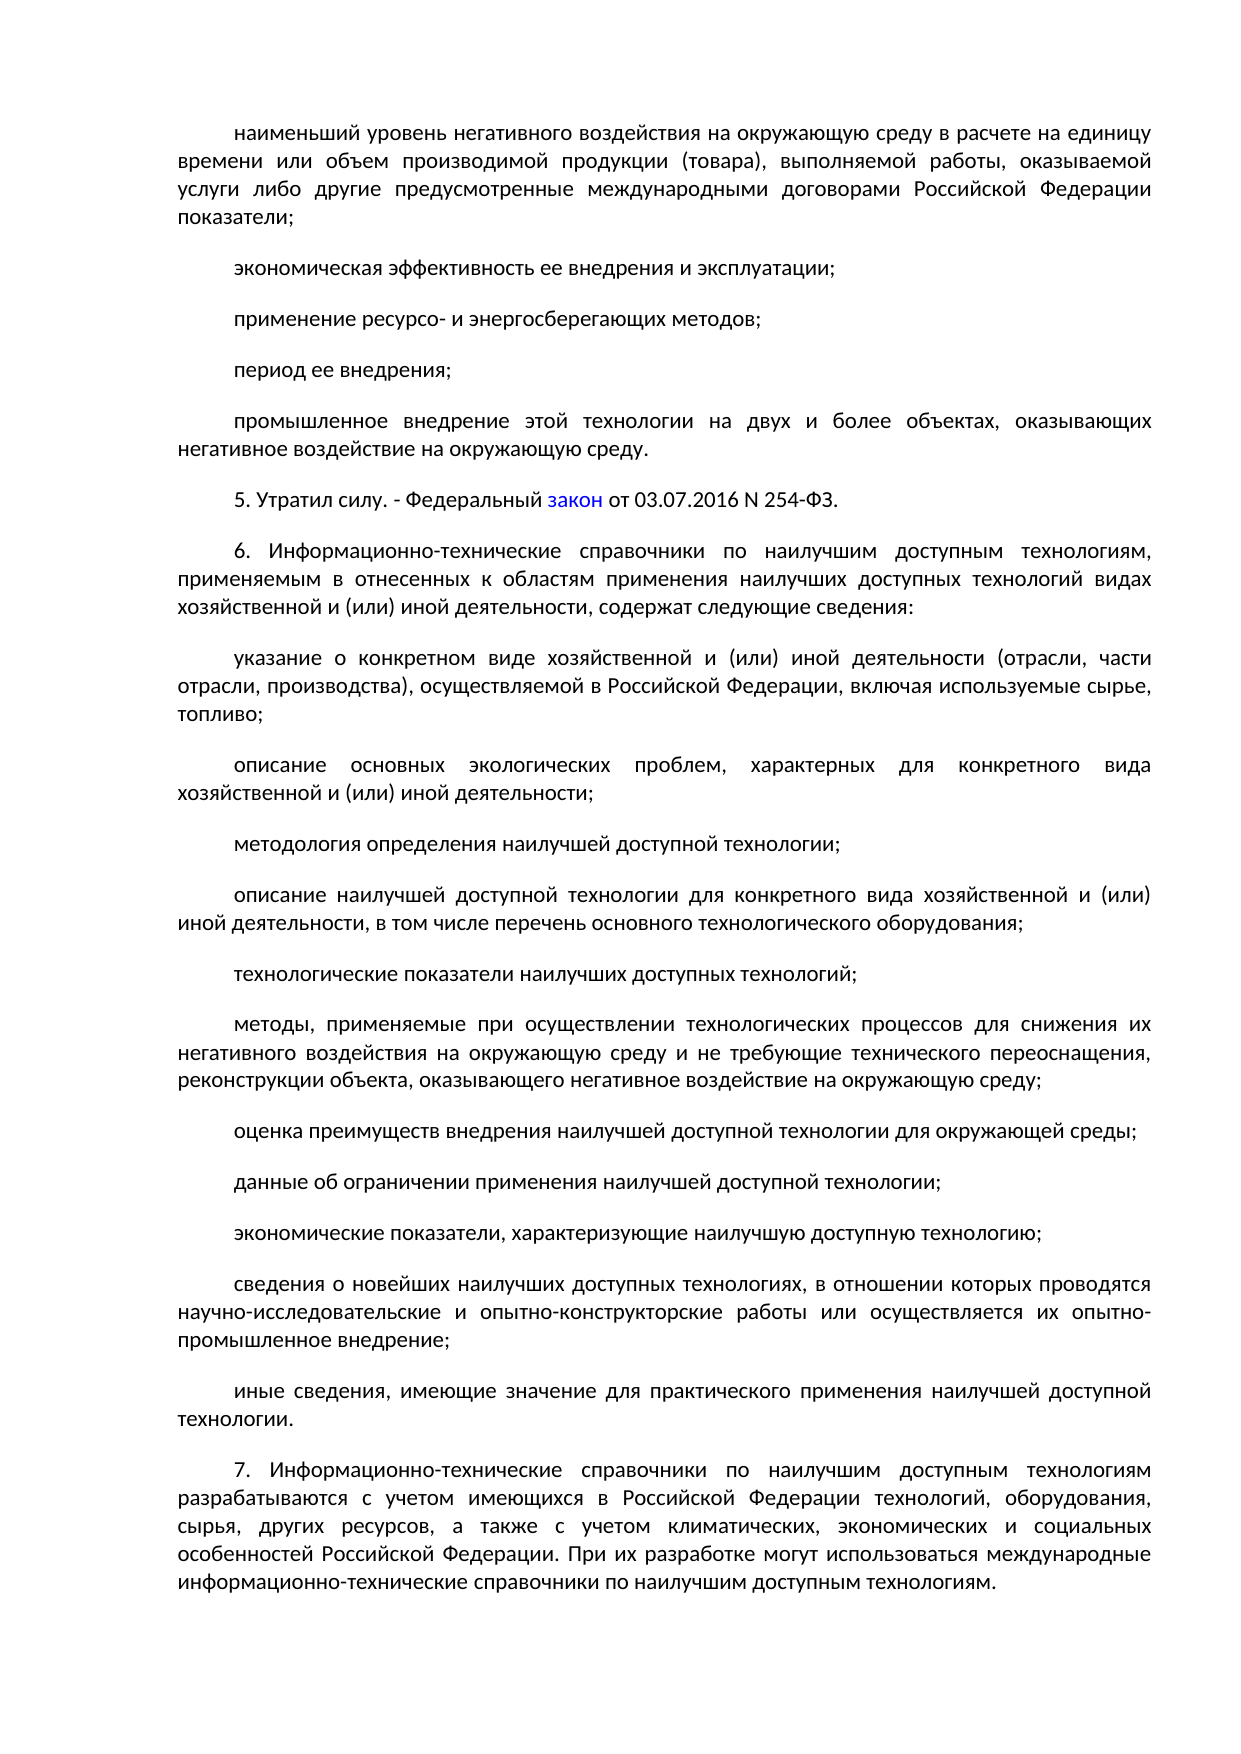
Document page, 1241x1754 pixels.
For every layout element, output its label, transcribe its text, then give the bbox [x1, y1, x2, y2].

text 6. Информационно-технические справочники по наилучшим доступным технологиям, применяемым в отнесенных к областям применения наилучших доступных технологий видах хозяйственной и (или) иной деятельности, содержат следующие сведения: [177, 536, 1152, 620]
text экономические показатели, характеризующие наилучшую доступную технологию; [177, 1218, 1152, 1246]
text технологические показатели наилучших доступных технологий; [177, 959, 1152, 987]
text применение ресурсо- и энергосберегающих методов; [177, 304, 1152, 332]
text 5. Утратил силу. - Федеральный закон от 03.07.2016 N 254-ФЗ. [177, 485, 1152, 513]
text указание о конкретном виде хозяйственной и (или) иной деятельности (отрасли, части отрасли, производства), осуществляемой в Российской Федерации, включая используемые сырье, топливо; [177, 643, 1152, 727]
text методы, применяемые при осуществлении технологических процессов для снижения их негативного воздействия на окружающую среду и не требующие технического переоснащения, реконструкции объекта, оказывающего негативное воздействие на окружающую среду; [177, 1009, 1152, 1094]
text иные сведения, имеющие значение для практического применения наилучшей доступной технологии. [177, 1376, 1152, 1432]
text данные об ограничении применения наилучшей доступной технологии; [177, 1167, 1152, 1196]
text период ее внедрения; [177, 355, 1152, 383]
text описание наилучшей доступной технологии для конкретного вида хозяйственной и (или) иной деятельности, в том числе перечень основного технологического оборудования; [177, 880, 1152, 936]
text методология определения наилучшей доступной технологии; [177, 829, 1152, 857]
text 7. Информационно-технические справочники по наилучшим доступным технологиям разрабатываются с учетом имеющихся в Российской Федерации технологий, оборудования, сырья, других ресурсов, а также с учетом климатических, экономических и социальных особенностей Российской Федерации. При их разработке могут использоваться международные информационно-технические справочники по наилучшим доступным технологиям. [177, 1455, 1152, 1595]
text промышленное внедрение этой технологии на двух и более объектах, оказывающих негативное воздействие на окружающую среду. [177, 406, 1152, 462]
text описание основных экологических проблем, характерных для конкретного вида хозяйственной и (или) иной деятельности; [177, 750, 1152, 806]
text наименьший уровень негативного воздействия на окружающую среду в расчете на единицу времени или объем производимой продукции (товара), выполняемой работы, оказываемой услуги либо другие предусмотренные международными договорами Российской Федерации показатели; [177, 118, 1152, 230]
text экономическая эффективность ее внедрения и эксплуатации; [177, 253, 1152, 281]
text сведения о новейших наилучших доступных технологиях, в отношении которых проводятся научно-исследовательские и опытно-конструкторские работы или осуществляется их опытно-промышленное внедрение; [177, 1269, 1152, 1353]
text оценка преимуществ внедрения наилучшей доступной технологии для окружающей среды; [177, 1117, 1152, 1144]
